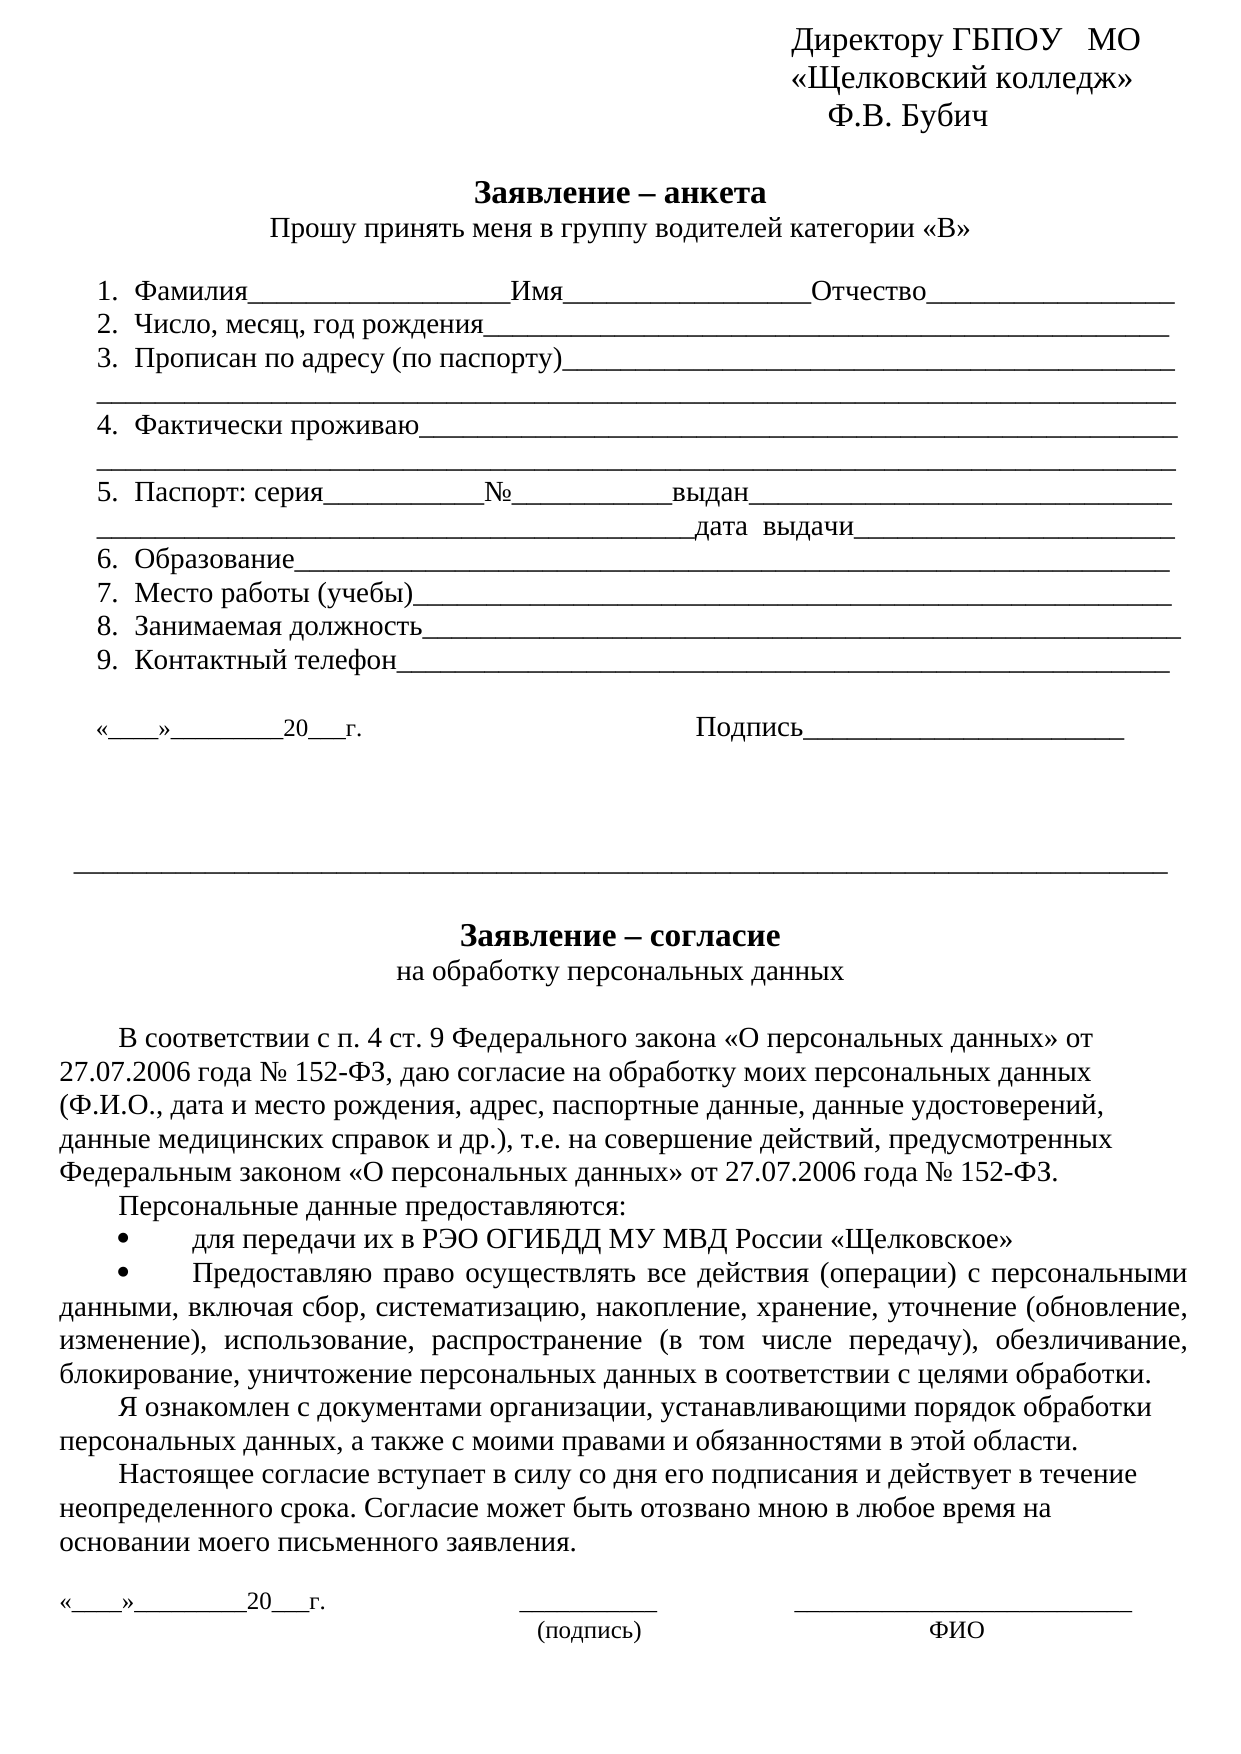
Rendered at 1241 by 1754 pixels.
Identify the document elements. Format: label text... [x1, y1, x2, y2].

text Директору ГБПОУ МО [59, 19, 1181, 57]
text «____»_________20___г. Подпись______________________ [59, 709, 1181, 742]
text __________________________________________________________________________ [97, 373, 1181, 407]
list Место работы (учебы)____________________________________________________ [97, 575, 1181, 608]
list Фактически проживаю____________________________________________________ [97, 407, 1181, 441]
text Я ознакомлен с документами организации, устанавливающими порядок обработки персональных данных, а также с моими правами и обязанностями в этой области. [59, 1389, 1189, 1457]
list Фамилия__________________Имя_________________Отчество_________________ [97, 273, 1181, 306]
list для передачи их в РЭО ОГИБДД МУ МВД России «Щелковское» [59, 1222, 1189, 1255]
text Прошу принять меня в группу водителей категории «В» [59, 211, 1181, 244]
text на обработку персональных данных [59, 953, 1181, 987]
text ___________________________________________________________________________ [59, 843, 1181, 877]
text _________________________________________дата выдачи______________________ [97, 508, 1181, 541]
list Прописан по адресу (по паспорту)__________________________________________ [97, 340, 1181, 373]
list Образование____________________________________________________________ [97, 541, 1181, 575]
text Настоящее согласие вступает в силу со дня его подписания и действует в течение неопределенного срока. Согласие может быть отозвано мною в любое время на основании моего письменного заявления. [59, 1457, 1189, 1557]
text Заявление – анкета [59, 172, 1181, 211]
text «Щелковский колледж» [59, 57, 1181, 96]
list Занимаемая должность____________________________________________________ [97, 608, 1181, 642]
list Контактный телефон_____________________________________________________ [97, 642, 1181, 675]
text (подпись) ФИО [59, 1615, 1189, 1643]
text Заявление – согласие [59, 915, 1181, 953]
list Предоставляю право осуществлять все действия (операции) с персональными данными, включая сбор, систематизацию, накопление, хранение, уточнение (обновление, изменение), использование, распространение (в том числе передачу), обезличивание, блокирование, уничтожение персональных данных в соответствии с целями обработки. [59, 1255, 1189, 1389]
list Число, месяц, год рождения_______________________________________________ [97, 306, 1181, 340]
text __________________________________________________________________________ [97, 441, 1181, 474]
text «____»_________20___г. ___________ ___________________________ [59, 1586, 1189, 1615]
text В соответствии с п. 4 ст. 9 Федерального закона «О персональных данных» от 27.07.2006 года № 152-ФЗ, даю согласие на обработку моих персональных данных (Ф.И.О., дата и место рождения, адрес, паспортные данные, данные удостоверений, данные медицинских справок и др.), т.е. на совершение действий, предусмотренных Федеральным законом «О персональных данных» от 27.07.2006 года № 152-ФЗ. [59, 1020, 1189, 1188]
text Ф.В. Бубич [59, 96, 1181, 134]
list Паспорт: серия___________№___________выдан_____________________________ [97, 474, 1181, 508]
text Персональные данные предоставляются: [59, 1188, 1189, 1222]
